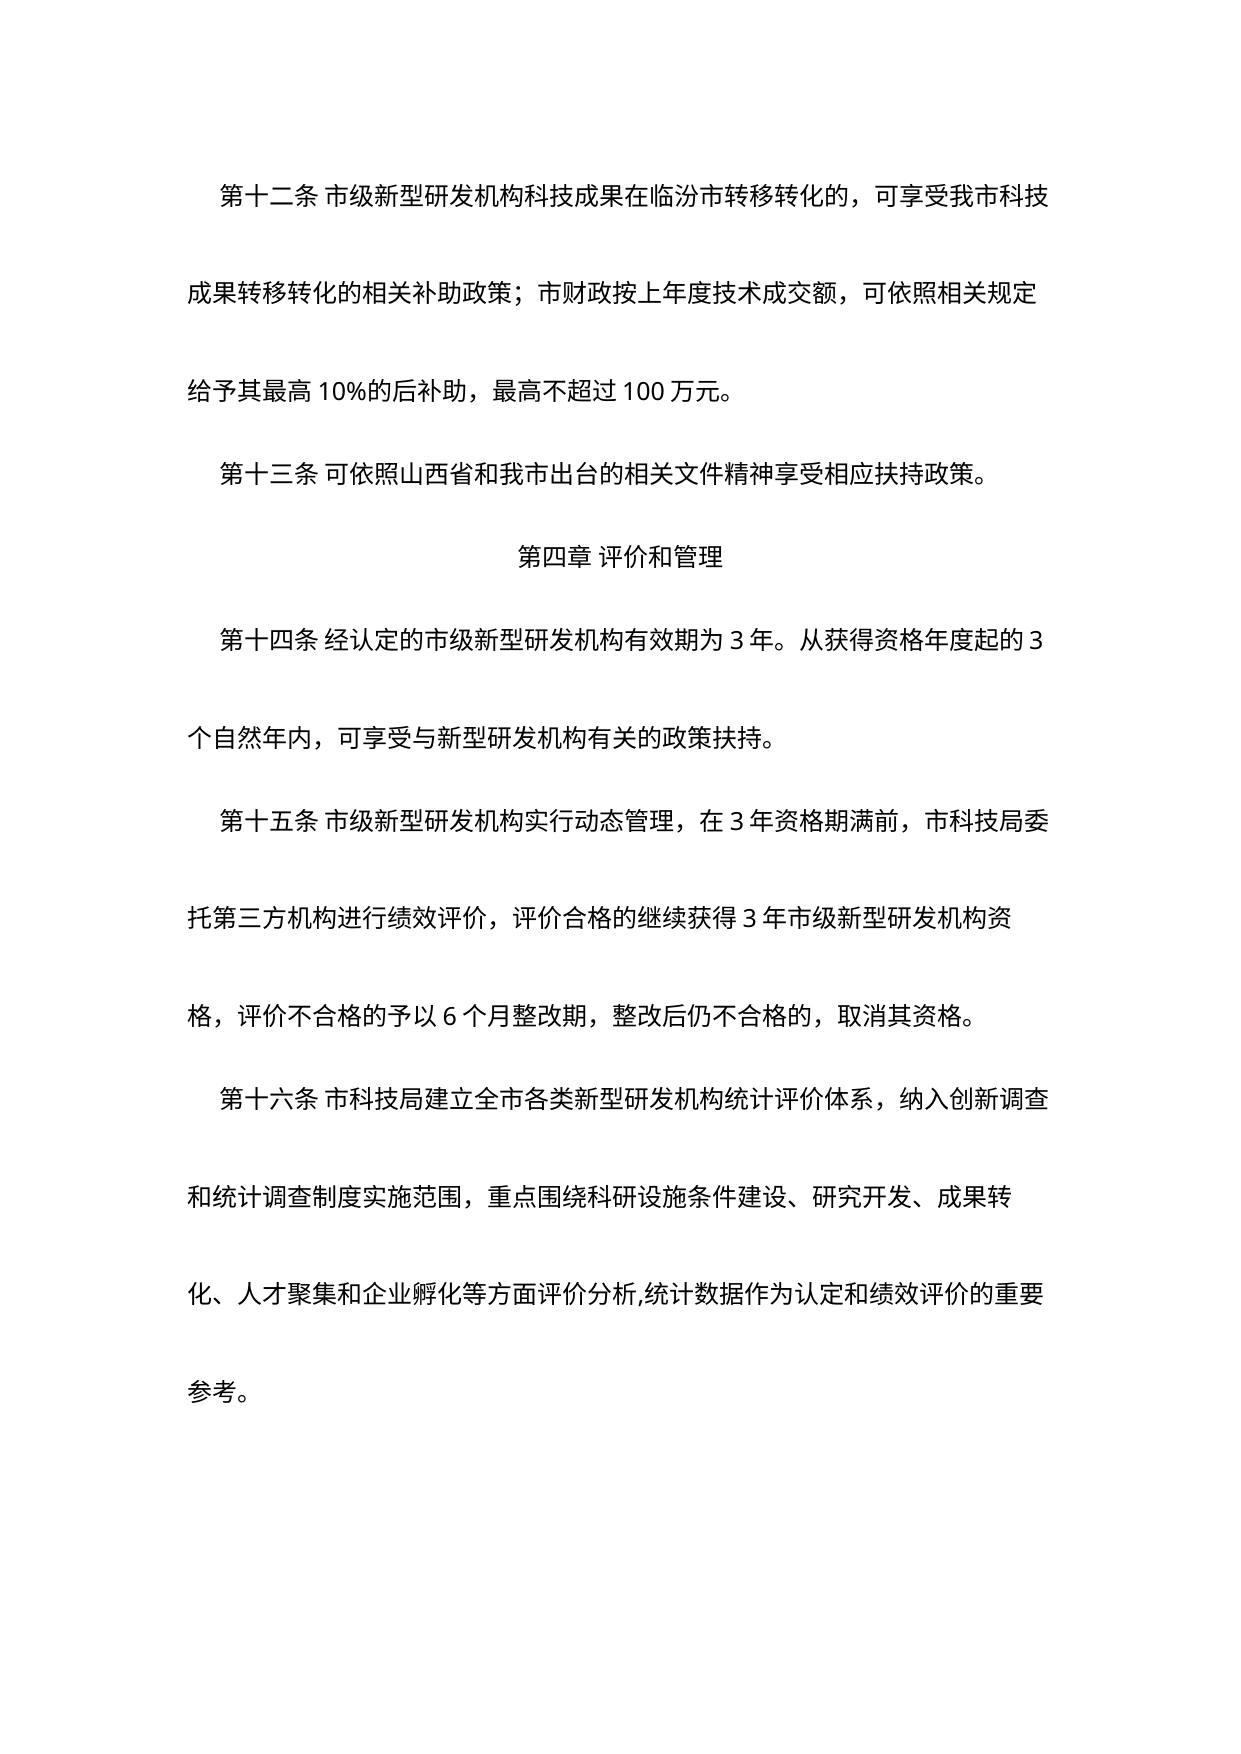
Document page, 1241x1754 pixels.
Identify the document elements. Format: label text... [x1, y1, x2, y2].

text 第十六条 市科技局建立全市各类新型研发机构统计评价体系，纳入创新调查和统计调查制度实施范围，重点围绕科研设施条件建设、研究开发、成果转化、人才聚集和企业孵化等方面评价分析,统计数据作为认定和绩效评价的重要参考。 [187, 1065, 1053, 1423]
text 第四章 评价和管理 [187, 523, 1053, 588]
text 第十二条 市级新型研发机构科技成果在临汾市转移转化的，可享受我市科技成果转移转化的相关补助政策；市财政按上年度技术成交额，可依照相关规定给予其最高10%的后补助，最高不超过100万元。 [187, 162, 1053, 422]
text 第十三条 可依照山西省和我市出台的相关文件精神享受相应扶持政策。 [187, 440, 1053, 505]
text 第十四条 经认定的市级新型研发机构有效期为3年。从获得资格年度起的3个自然年内，可享受与新型研发机构有关的政策扶持。 [187, 606, 1053, 769]
text 第十五条 市级新型研发机构实行动态管理，在3年资格期满前，市科技局委托第三方机构进行绩效评价，评价合格的继续获得3年市级新型研发机构资格，评价不合格的予以6个月整改期，整改后仍不合格的，取消其资格。 [187, 787, 1053, 1047]
